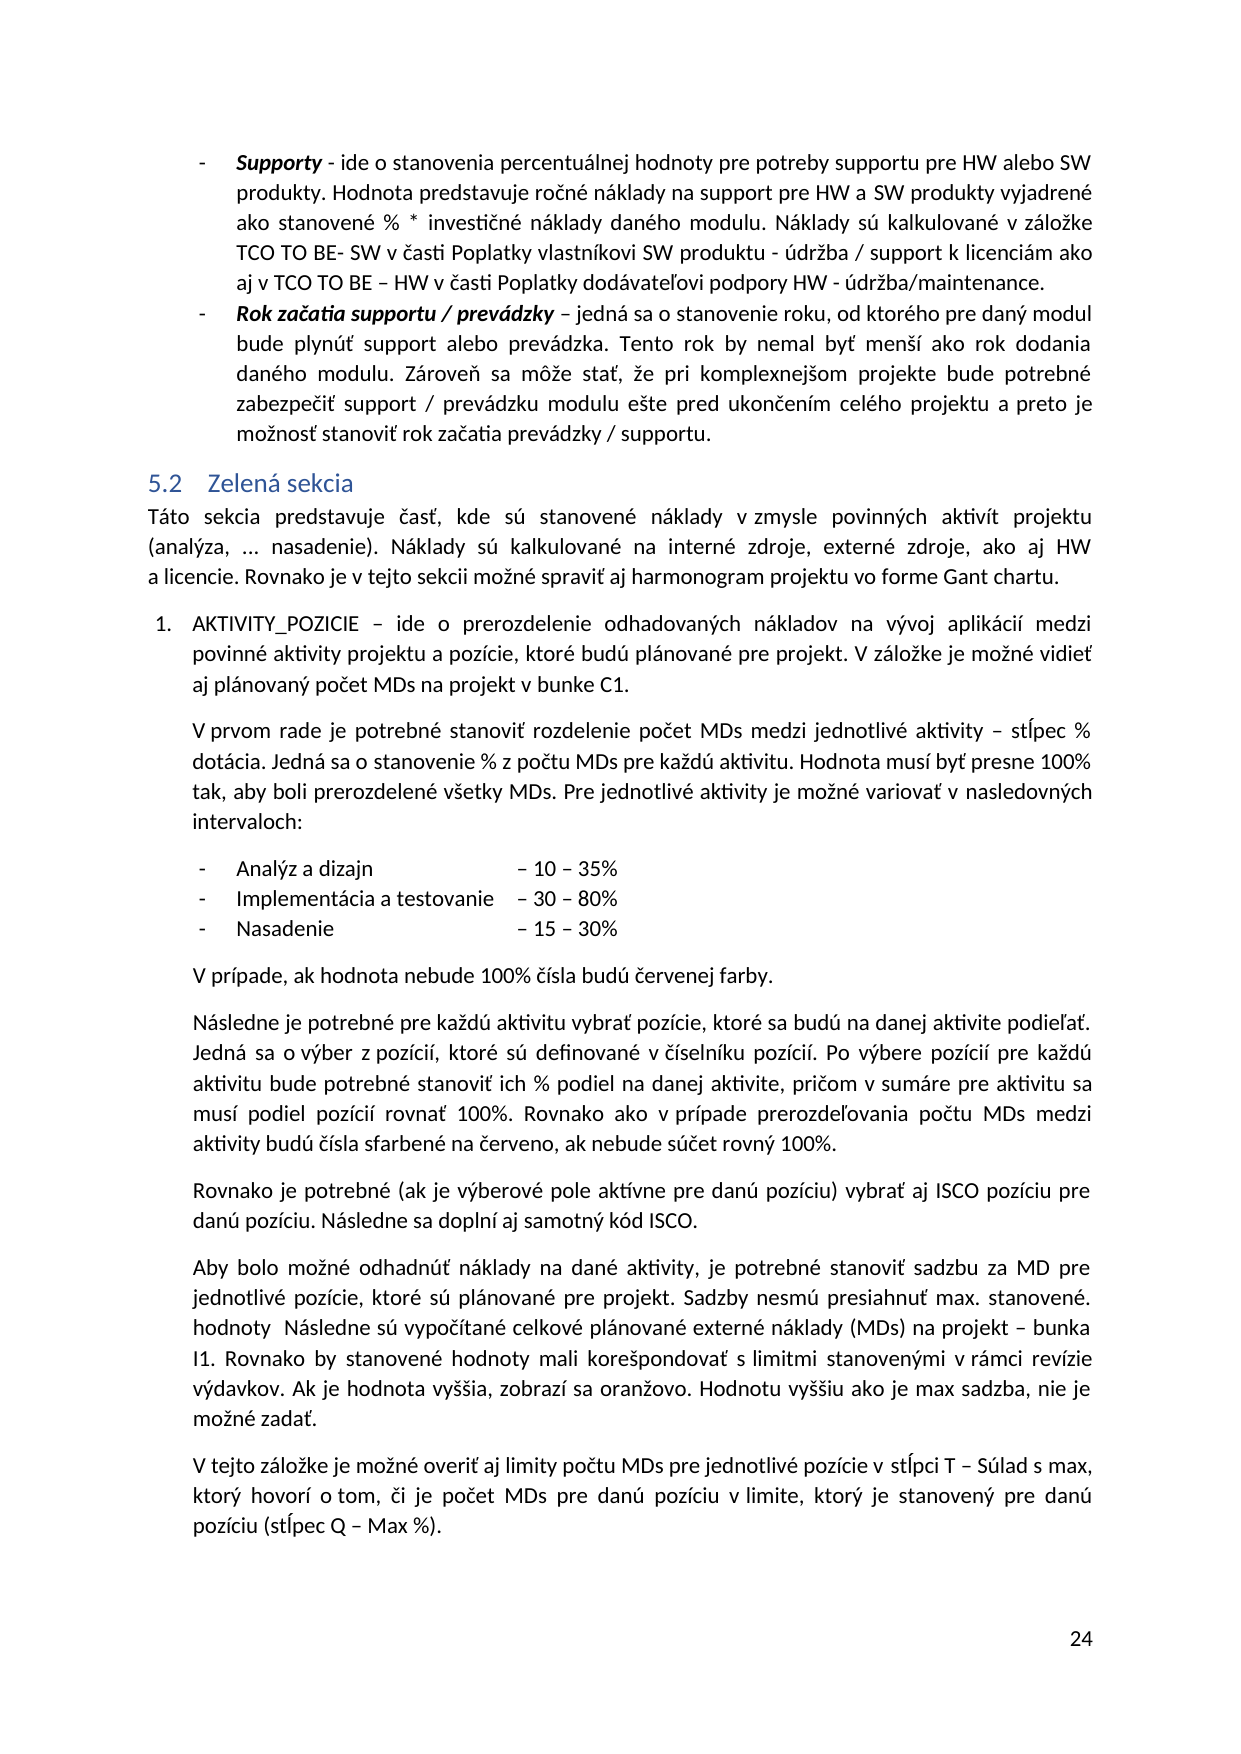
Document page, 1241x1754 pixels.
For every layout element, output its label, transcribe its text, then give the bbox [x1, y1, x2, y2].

text V tejto záložke je možné overiť aj limity počtu MDs pre jednotlivé pozície v stĺpci T – Súlad s max, ktorý hovorí o tom, či je počet MDs pre danú pozíciu v limite, ktorý je stanovený pre danú pozíciu (stĺpec Q – Max %). [193, 1451, 1093, 1539]
text Rovnako je potrebné (ak je výberové pole aktívne pre danú pozíciu) vybrať aj ISCO pozíciu pre danú pozíciu. Následne sa doplní aj samotný kód ISCO. [193, 1176, 1093, 1234]
text Aby bolo možné odhadnúť náklady na dané aktivity, je potrebné stanoviť sadzbu za MD pre jednotlivé pozície, ktoré sú plánované pre projekt. Sadzby nesmú presiahnuť max. stanovené. hodnoty Následne sú vypočítané celkové plánované externé náklady (MDs) na projekt – bunka I1. Rovnako by stanovené hodnoty mali korešpondovať s limitmi stanovenými v rámci revízie výdavkov. Ak je hodnota vyššia, zobrazí sa oranžovo. Hodnotu vyššiu ako je max sadzba, nie je možné zadať. [193, 1253, 1093, 1432]
list Rok začatia supportu / prevádzky – jedná sa o stanovenie roku, od ktorého pre daný modul bude plynúť support alebo prevádzka. Tento rok by nemal byť menší ako rok dodania daného modulu. Zároveň sa môže stať, že pri komplexnejšom projekte bude potrebné zabezpečiť support / prevádzku modulu ešte pred ukončením celého projektu a preto je možnosť stanoviť rok začatia prevádzky / supportu. [199, 299, 1093, 447]
list AKTIVITY_POZICIE – ide o prerozdelenie odhadovaných nákladov na vývoj aplikácií medzi povinné aktivity projektu a pozície, ktoré budú plánované pre projekt. V záložke je možné vidieť aj plánovaný počet MDs na projekt v bunke C1. [154, 609, 1093, 698]
text V prípade, ak hodnota nebude 100% čísla budú červenej farby. [193, 961, 1093, 989]
list Nasadenie – 15 – 30% [199, 914, 1093, 942]
subtitle Zelená sekcia [148, 466, 1093, 499]
text V prvom rade je potrebné stanoviť rozdelenie počet MDs medzi jednotlivé aktivity – stĺpec % dotácia. Jedná sa o stanovenie % z počtu MDs pre každú aktivitu. Hodnota musí byť presne 100% tak, aby boli prerozdelené všetky MDs. Pre jednotlivé aktivity je možné variovať v nasledovných intervaloch: [192, 717, 1093, 835]
text Táto sekcia predstavuje časť, kde sú stanovené náklady v zmysle povinných aktivít projektu (analýza, ... nasadenie). Náklady sú kalkulované na interné zdroje, externé zdroje, ako aj HW a licencie. Rovnako je v tejto sekcii možné spraviť aj harmonogram projektu vo forme Gant chartu. [148, 502, 1093, 590]
list Analýz a dizajn – 10 – 35% [199, 854, 1093, 882]
list Implementácia a testovanie – 30 – 80% [199, 884, 1093, 912]
list Supporty - ide o stanovenia percentuálnej hodnoty pre potreby supportu pre HW alebo SW produkty. Hodnota predstavuje ročné náklady na support pre HW a SW produkty vyjadrené ako stanovené % * investičné náklady daného modulu. Náklady sú kalkulované v záložke TCO TO BE- SW v časti Poplatky vlastníkovi SW produktu - údržba / support k licenciám ako aj v TCO TO BE – HW v časti Poplatky dodávateľovi podpory HW - údržba/maintenance. [199, 148, 1093, 296]
text Následne je potrebné pre každú aktivitu vybrať pozície, ktoré sa budú na danej aktivite podieľať. Jedná sa o výber z pozícií, ktoré sú definované v číselníku pozícií. Po výbere pozícií pre každú aktivitu bude potrebné stanoviť ich % podiel na danej aktivite, pričom v sumáre pre aktivitu sa musí podiel pozícií rovnať 100%. Rovnako ako v prípade prerozdeľovania počtu MDs medzi aktivity budú čísla sfarbené na červeno, ak nebude súčet rovný 100%. [193, 1008, 1093, 1157]
